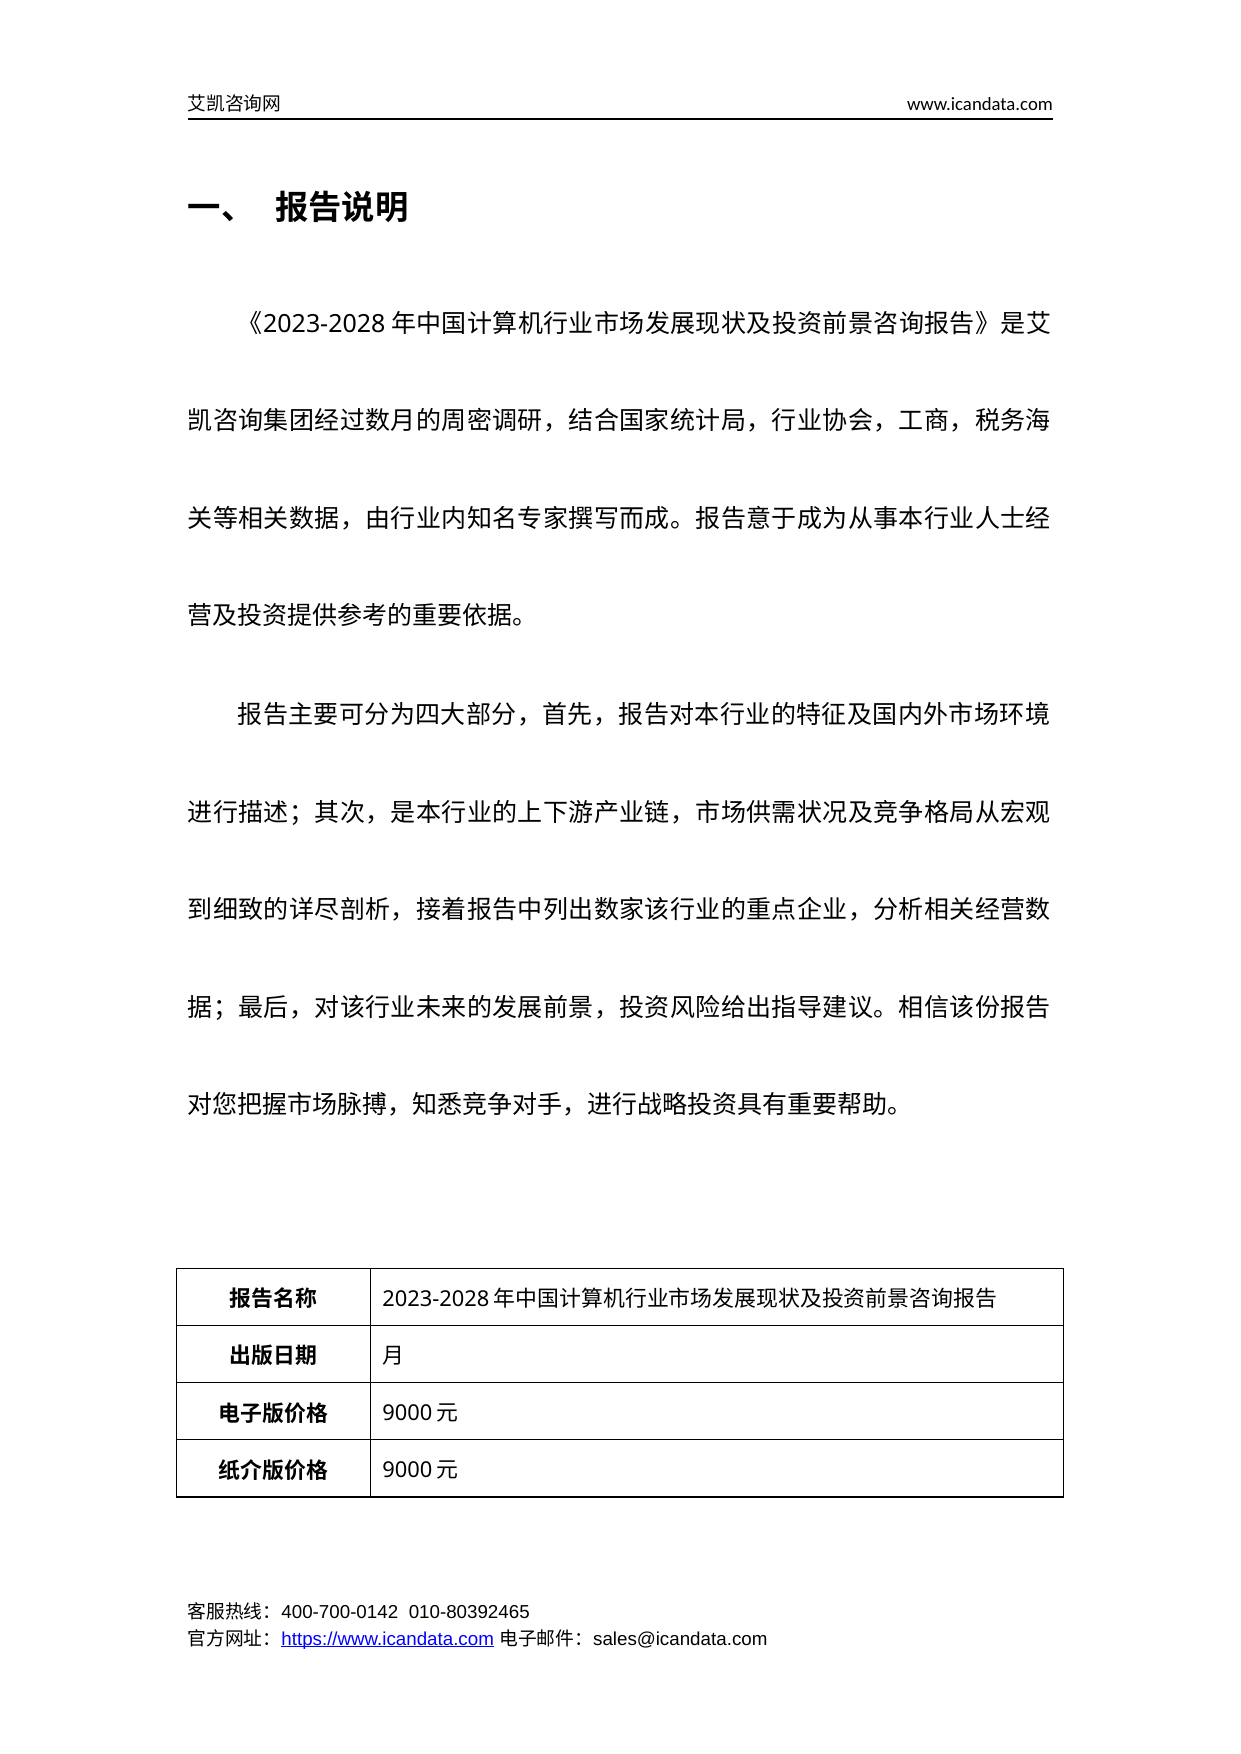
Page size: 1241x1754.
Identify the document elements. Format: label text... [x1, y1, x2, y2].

table_header 报告名称 [177, 1269, 370, 1325]
table_cell 电子版价格 [177, 1383, 370, 1439]
table_cell 纸介版价格 [177, 1440, 370, 1496]
text 《2023-2028年中国计算机行业市场发展现状及投资前景咨询报告》是艾凯咨询集团经过数月的周密调研，结合国家统计局，行业协会，工商，税务海关等相关数据，由行业内知名专家撰写而成。报告意于成为从事本行业人士经营及投资提供参考的重要依据。 [187, 289, 1053, 646]
table_cell 月 [371, 1326, 1063, 1382]
subtitle 报告说明 [187, 172, 1053, 237]
table_cell 9000元 [371, 1440, 1063, 1496]
text 报告主要可分为四大部分，首先，报告对本行业的特征及国内外市场环境进行描述；其次，是本行业的上下游产业链，市场供需状况及竞争格局从宏观到细致的详尽剖析，接着报告中列出数家该行业的重点企业，分析相关经营数据；最后，对该行业未来的发展前景，投资风险给出指导建议。相信该份报告对您把握市场脉搏，知悉竞争对手，进行战略投资具有重要帮助。 [187, 681, 1053, 1136]
table_cell 出版日期 [177, 1326, 370, 1382]
table_cell 9000元 [371, 1383, 1063, 1439]
table_header 2023-2028年中国计算机行业市场发展现状及投资前景咨询报告 [371, 1269, 1063, 1325]
